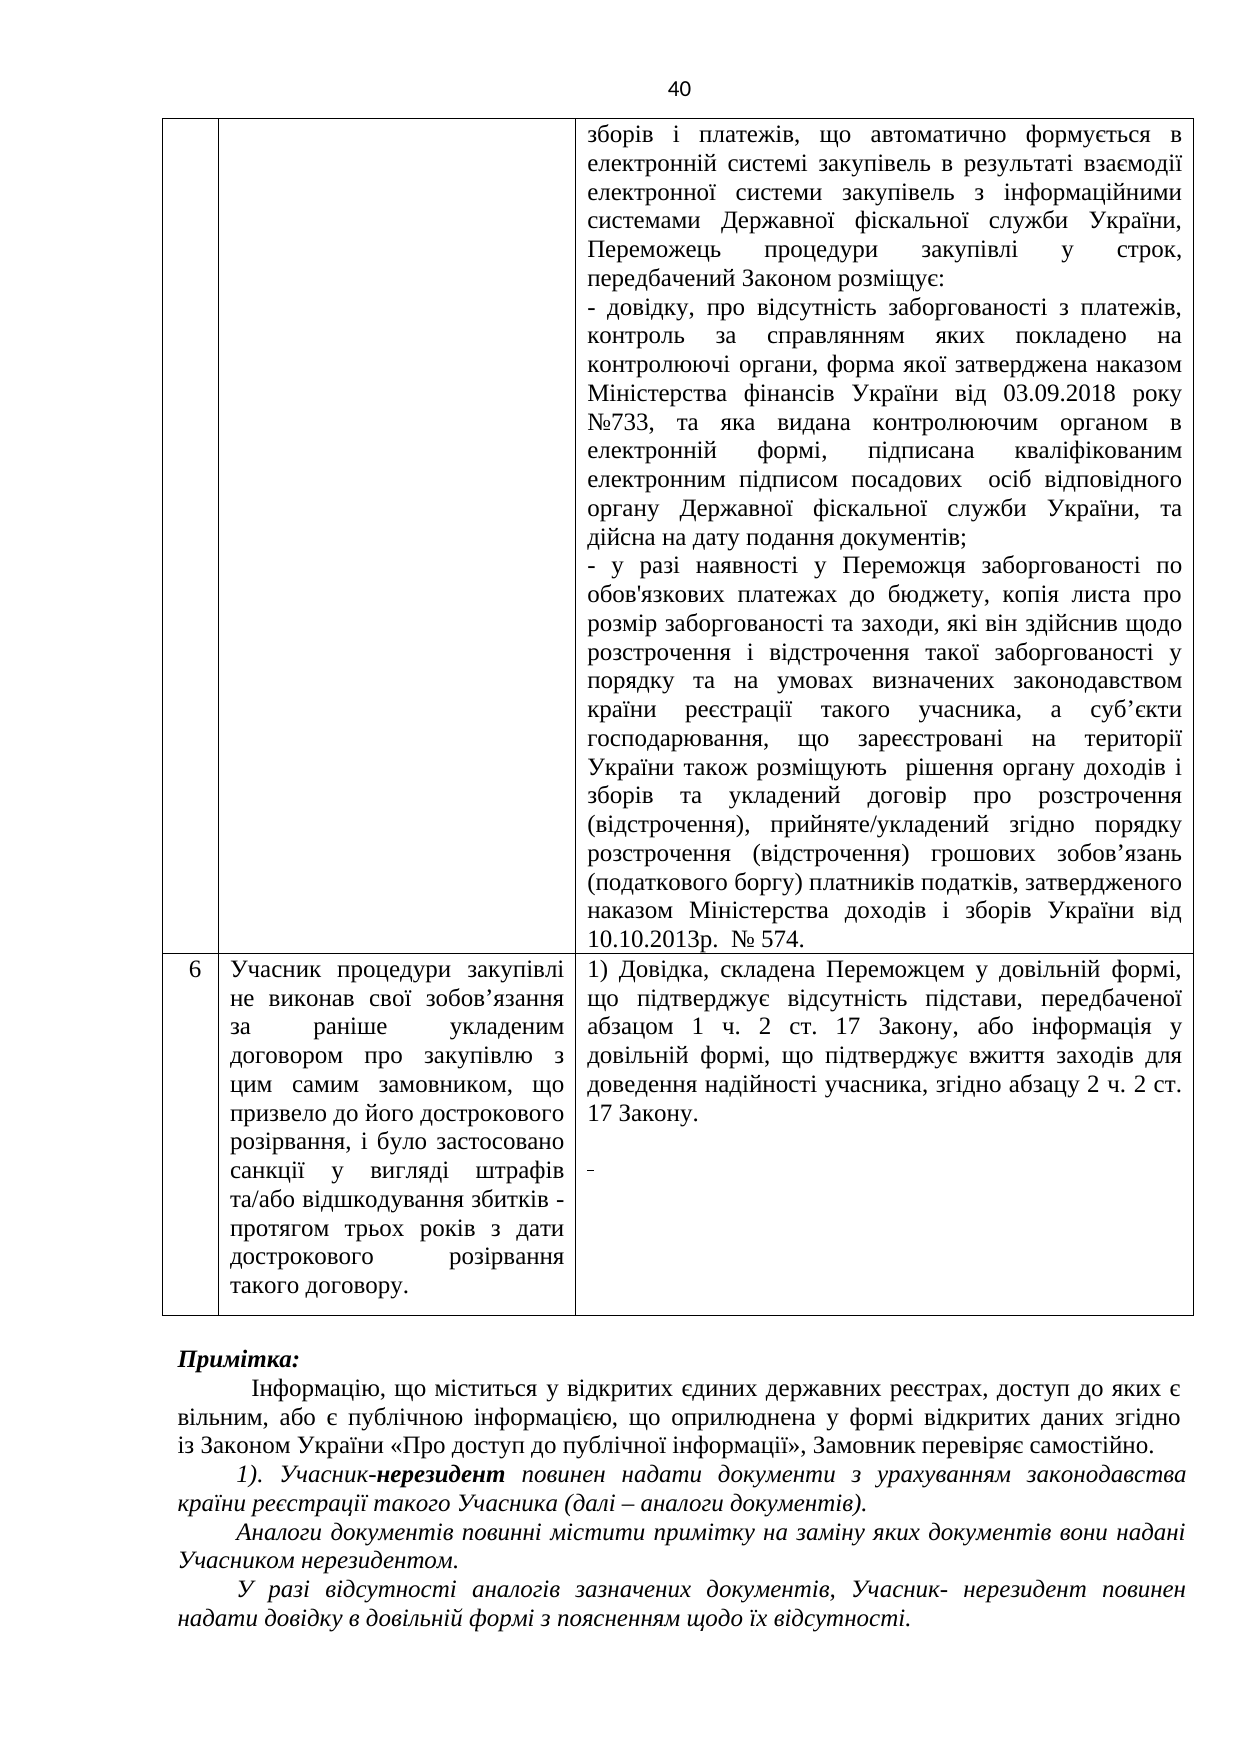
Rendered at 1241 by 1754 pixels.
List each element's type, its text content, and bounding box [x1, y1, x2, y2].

text У разі відсутності аналогів зазначених документів, Учасник- нерезидент повинен надати довідку в довільній формі з поясненням щодо їх відсутності. [177, 1574, 1189, 1632]
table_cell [219, 119, 575, 953]
text Примітка: [177, 1344, 1208, 1373]
table_cell Учасник процедури закупівлі не виконав свої зобов’язання за раніше укладеним договором про закупівлю з цим самим замовником, що призвело до його дострокового розірвання, і було застосовано санкції у вигляді штрафів та/або відшкодування збитків - протягом трьох років з дати дострокового розірвання такого договору. [219, 954, 575, 1314]
table_cell 6 [163, 954, 218, 1314]
text Інформацію, що міститься у відкритих єдиних державних реєстрах, доступ до яких є вільним, або є публічною інформацією, що оприлюднена у формі відкритих даних згідно із Законом України «Про доступ до публічної інформації», Замовник перевіряє самостійно. [177, 1373, 1181, 1459]
text 1). Учасник-нерезидент повинен надати документи з урахуванням законодавства країни реєстрації такого Учасника (далі – аналоги документів). [177, 1459, 1189, 1517]
table_cell 1) Довідка, складена Переможцем у довільній формі, що підтверджує відсутність підстави, передбаченої абзацом 1 ч. 2 ст. 17 Закону, або інформація у довільній формі, що підтверджує вжиття заходів для доведення надійності учасника, згідно абзацу 2 ч. 2 ст. 17 Закону. [576, 954, 1193, 1314]
text Аналоги документів повинні містити примітку на заміну яких документів вони надані Учасником нерезидентом. [177, 1517, 1189, 1574]
table_cell 5 [163, 119, 218, 953]
